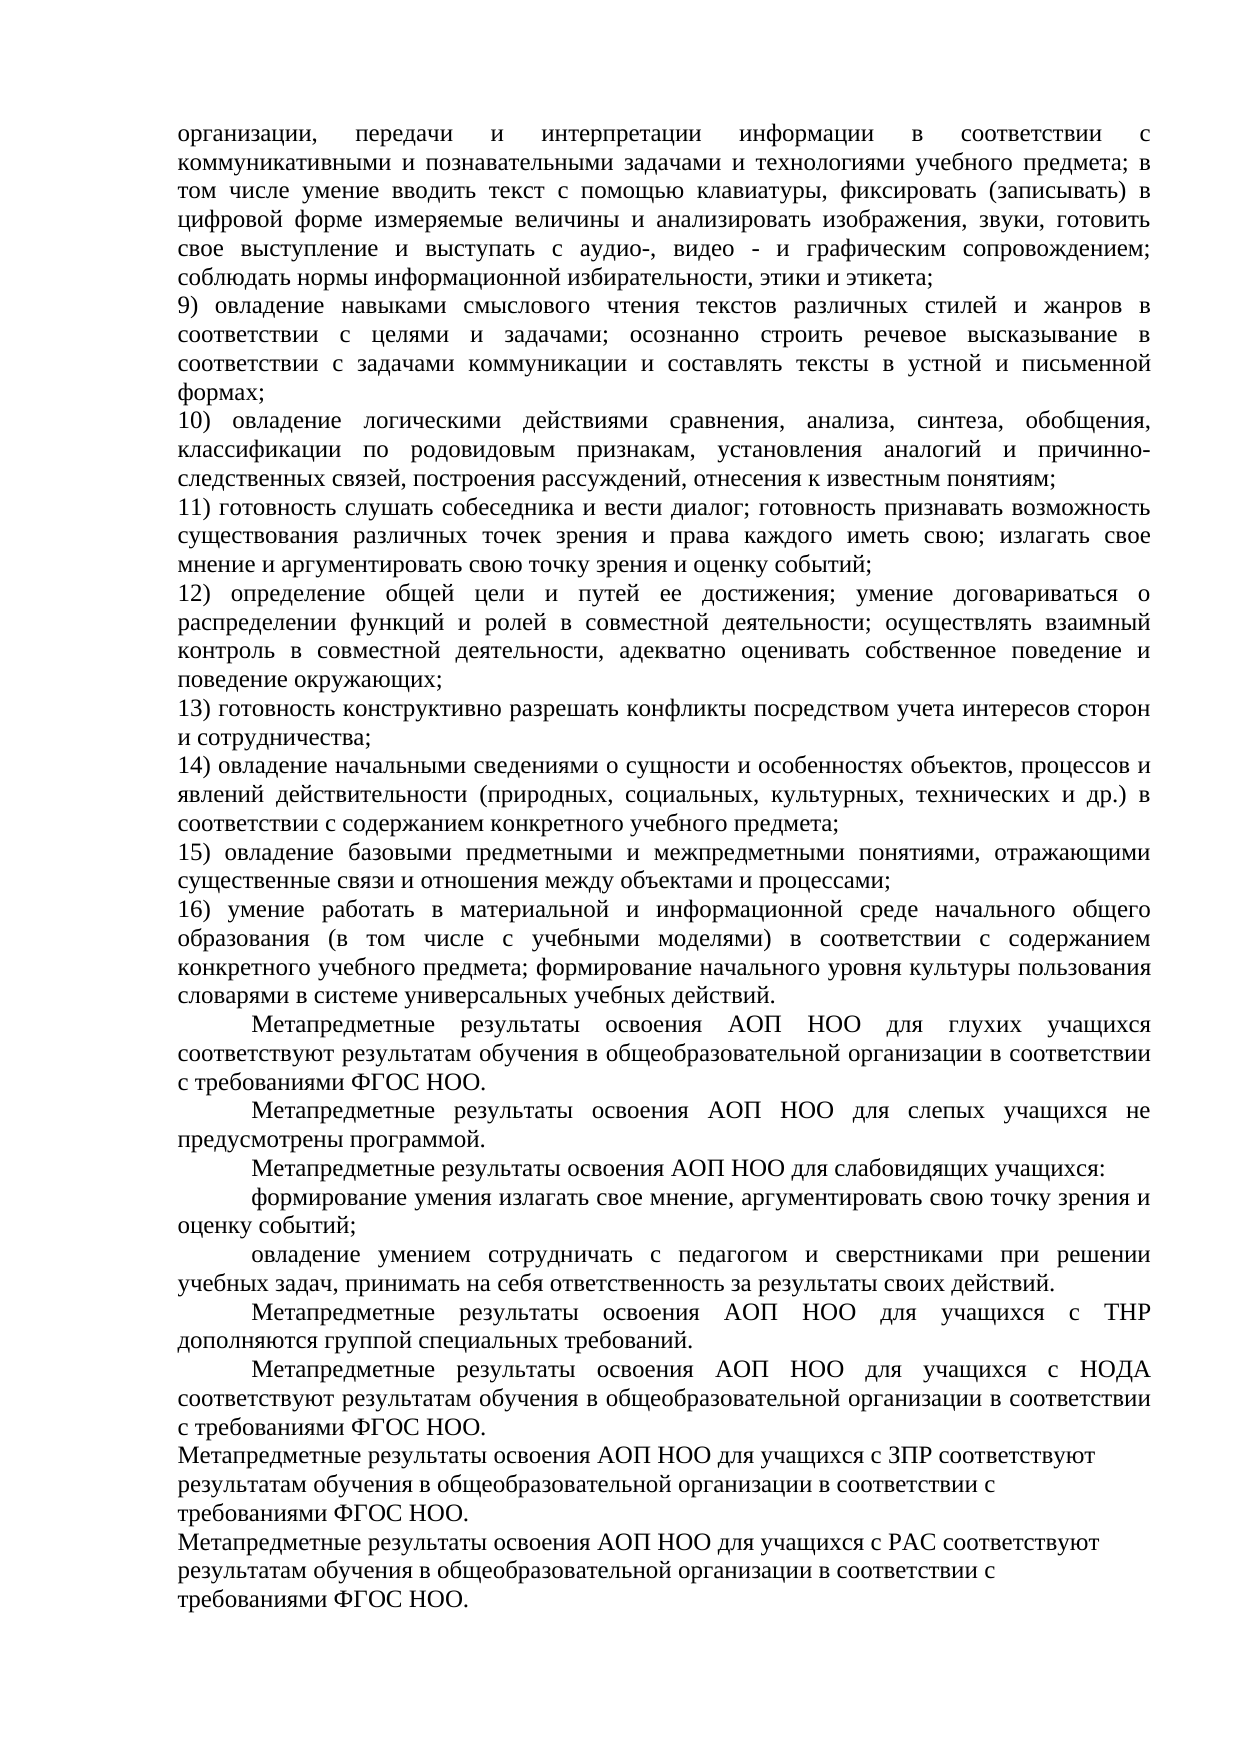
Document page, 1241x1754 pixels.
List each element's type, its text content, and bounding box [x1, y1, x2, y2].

text 13) готовность конструктивно разрешать конфликты посредством учета интересов сторон и сотрудничества; [177, 693, 1152, 751]
text Метапредметные результаты освоения АОП НОО для глухих учащихся соответствуют результатам обучения в общеобразовательной организации в соответствии с требованиями ФГОС НОО. [177, 1009, 1152, 1096]
text формирование умения излагать свое мнение, аргументировать свою точку зрения и оценку событий; [177, 1182, 1152, 1239]
text 10) овладение логическими действиями сравнения, анализа, синтеза, обобщения, классификации по родовидовым признакам, установления аналогий и причинно-следственных связей, построения рассуждений, отнесения к известным понятиям; [177, 406, 1152, 492]
text Метапредметные результаты освоения АОП НОО для учащихся с РАС соответствуют результатам обучения в общеобразовательной организации в соответствии с требованиями ФГОС НОО. [177, 1527, 1152, 1613]
text 16) умение работать в материальной и информационной среде начального общего образования (в том числе с учебными моделями) в соответствии с содержанием конкретного учебного предмета; формирование начального уровня культуры пользования словарями в системе универсальных учебных действий. [177, 894, 1152, 1009]
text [177, 118, 1152, 291]
text 15) овладение базовыми предметными и межпредметными понятиями, отражающими существенные связи и отношения между объектами и процессами; [177, 837, 1152, 894]
text 14) овладение начальными сведениями о сущности и особенностях объектов, процессов и явлений действительности (природных, социальных, культурных, технических и др.) в соответствии с содержанием конкретного учебного предмета; [177, 751, 1152, 837]
text Метапредметные результаты освоения АОП НОО для слепых учащихся не предусмотрены программой. [177, 1096, 1152, 1153]
text Метапредметные результаты освоения АОП НОО для учащихся с ЗПР соответствуют результатам обучения в общеобразовательной организации в соответствии с требованиями ФГОС НОО. [177, 1441, 1152, 1527]
text 12) определение общей цели и путей ее достижения; умение договариваться о распределении функций и ролей в совместной деятельности; осуществлять взаимный контроль в совместной деятельности, адекватно оценивать собственное поведение и поведение окружающих; [177, 578, 1152, 693]
text 11) готовность слушать собеседника и вести диалог; готовность признавать возможность существования различных точек зрения и права каждого иметь свою; излагать свое мнение и аргументировать свою точку зрения и оценку событий; [177, 492, 1152, 578]
text 9) овладение навыками смыслового чтения текстов различных стилей и жанров в соответствии с целями и задачами; осознанно строить речевое высказывание в соответствии с задачами коммуникации и составлять тексты в устной и письменной формах; [177, 291, 1152, 406]
text овладение умением сотрудничать с педагогом и сверстниками при решении учебных задач, принимать на себя ответственность за результаты своих действий. [177, 1239, 1152, 1297]
text Метапредметные результаты освоения АОП НОО для учащихся с ТНР дополняются группой специальных требований. [177, 1297, 1152, 1354]
text Метапредметные результаты освоения АОП НОО для слабовидящих учащихся: [177, 1153, 1152, 1182]
text Метапредметные результаты освоения АОП НОО для учащихся с НОДА соответствуют результатам обучения в общеобразовательной организации в соответствии с требованиями ФГОС НОО. [177, 1354, 1152, 1441]
